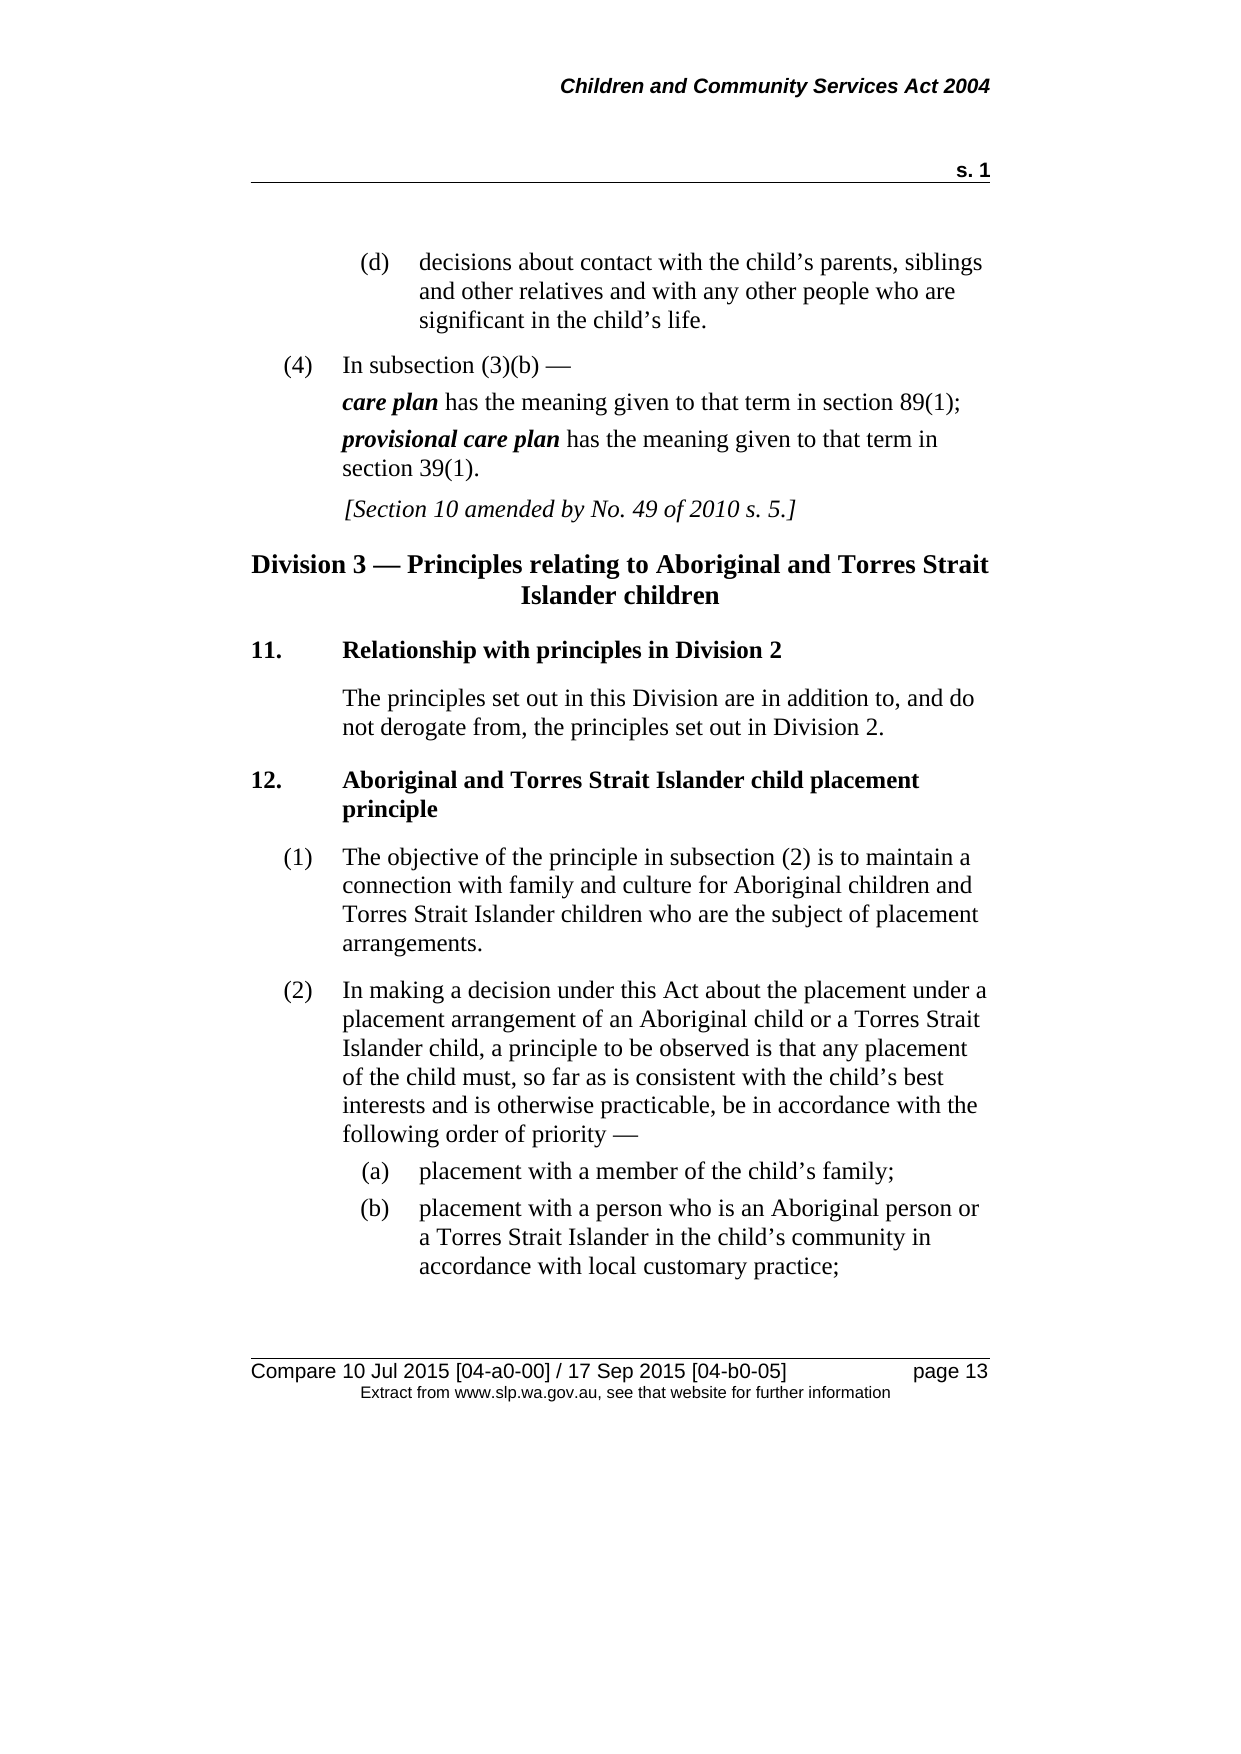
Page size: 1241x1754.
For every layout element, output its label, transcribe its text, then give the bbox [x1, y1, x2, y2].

text (a) placement with a member of the child’s family; [251, 1156, 990, 1185]
text (b) placement with a person who is an Aboriginal person or a Torres Strait Islander in the child’s community in accordance with local customary practice; [251, 1193, 990, 1280]
subtitle 11. Relationship with principles in Division 2 [251, 636, 990, 664]
text (2) In making a decision under this Act about the placement under a placement arrangement of an Aboriginal child or a Torres Strait Islander child, a principle to be observed is that any placement of the child must, so far as is consistent with the child’s best interests and is otherwise practicable, be in accordance with the following order of priority — [251, 976, 990, 1148]
text (d) decisions about contact with the child’s parents, siblings and other relatives and with any other people who are significant in the child’s life. [251, 247, 990, 334]
text (1) The objective of the principle in subsection (2) is to maintain a connection with family and culture for Aboriginal children and Torres Strait Islander children who are the subject of placement arrangements. [251, 842, 990, 957]
subtitle Division 3 — Principles relating to Aboriginal and Islander children [251, 548, 990, 611]
text The principles set out in this Division are in addition to, and do not derogate from, the principles set out in Division 2. [251, 683, 990, 741]
text (4) In subsection (3)(b) — [251, 350, 990, 379]
subtitle 12. Aboriginal and Islander child placement principle [251, 766, 990, 823]
text care plan has the meaning given to that term in section 89(1); [251, 387, 990, 416]
text provisional care plan has the meaning given to that term in section 39(1). [251, 424, 990, 482]
text [Section 10 amended by No. 49 of 2010 s. 5.] [251, 494, 990, 523]
